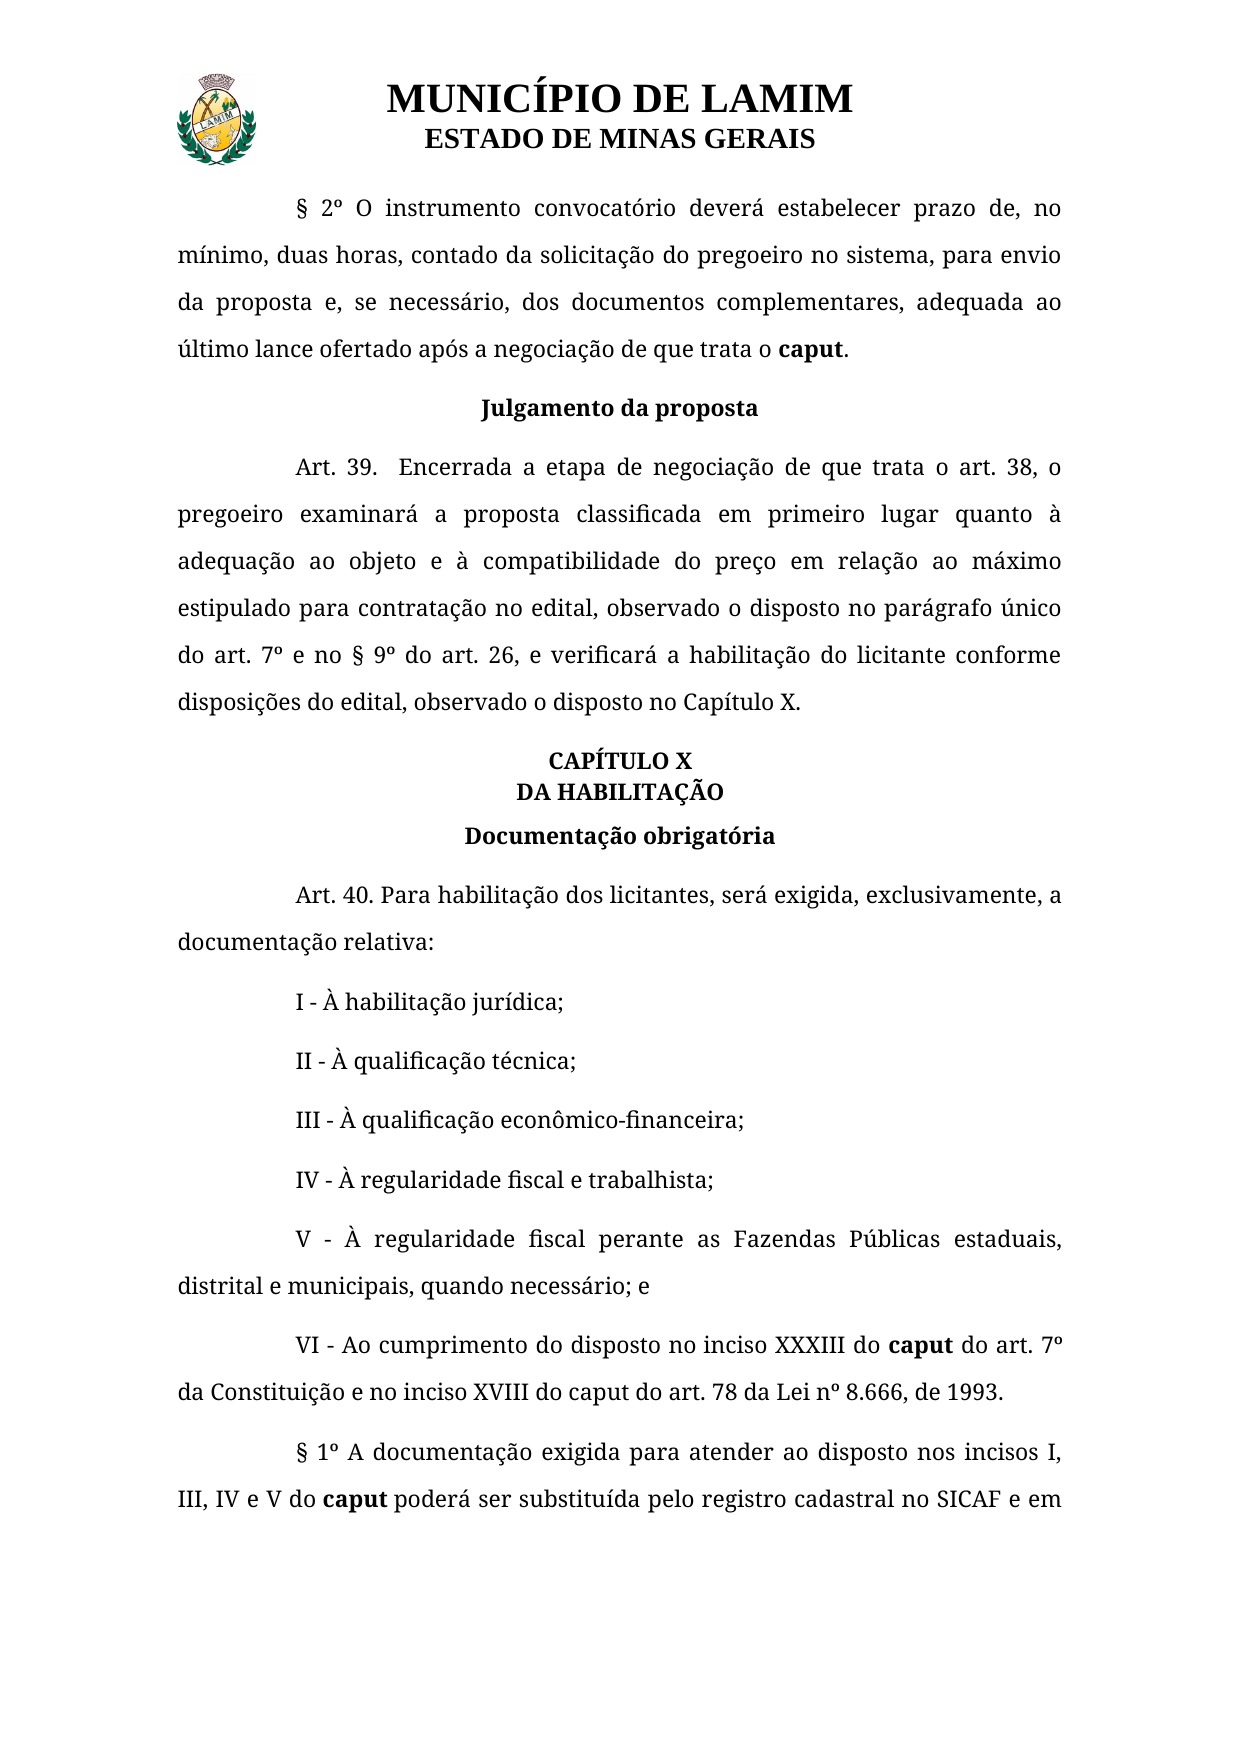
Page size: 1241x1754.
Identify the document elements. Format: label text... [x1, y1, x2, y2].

picture [176, 73, 257, 166]
text § 2º O instrumento convocatório deverá estabelecer prazo de, no mínimo, duas horas, contado da solicitação do pregoeiro no sistema, para envio da proposta e, se necessário, dos documentos complementares, adequada ao último lance ofertado após a negociação de que trata o caput. [177, 192, 1063, 364]
text Julgamento da proposta [177, 392, 1063, 423]
text I - À habilitação jurídica; [177, 986, 1063, 1017]
text II - À qualificação técnica; [177, 1045, 1063, 1076]
text Documentação obrigatória [177, 820, 1063, 851]
text DA HABILITAÇÃO [177, 776, 1063, 808]
text IV - À regularidade fiscal e trabalhista; [177, 1164, 1063, 1195]
text Art. 40. Para habilitação dos licitantes, será exigida, exclusivamente, a documentação relativa: [177, 879, 1063, 958]
text VI - Ao cumprimento do disposto no inciso XXXIII do caput do art. 7º da Constituição e no inciso XVIII do caput do art. 78 da Lei nº 8.666, de 1993. [177, 1329, 1063, 1408]
text III - À qualificação econômico-financeira; [177, 1104, 1063, 1136]
text Art. 39. Encerrada a etapa de negociação de que trata o art. 38, o pregoeiro examinará a proposta classificada em primeiro lugar quanto à adequação ao objeto e à compatibilidade do preço em relação ao máximo estipulado para contratação no edital, observado o disposto no parágrafo único do art. 7º e no § 9º do art. 26, e verificará a habilitação do licitante conforme disposições do edital, observado o disposto no Capítulo X. [177, 451, 1063, 717]
text CAPÍTULO X [177, 745, 1063, 776]
text V - À regularidade fiscal perante as Fazendas Públicas estaduais, distrital e municipais, quando necessário; e [177, 1223, 1063, 1301]
